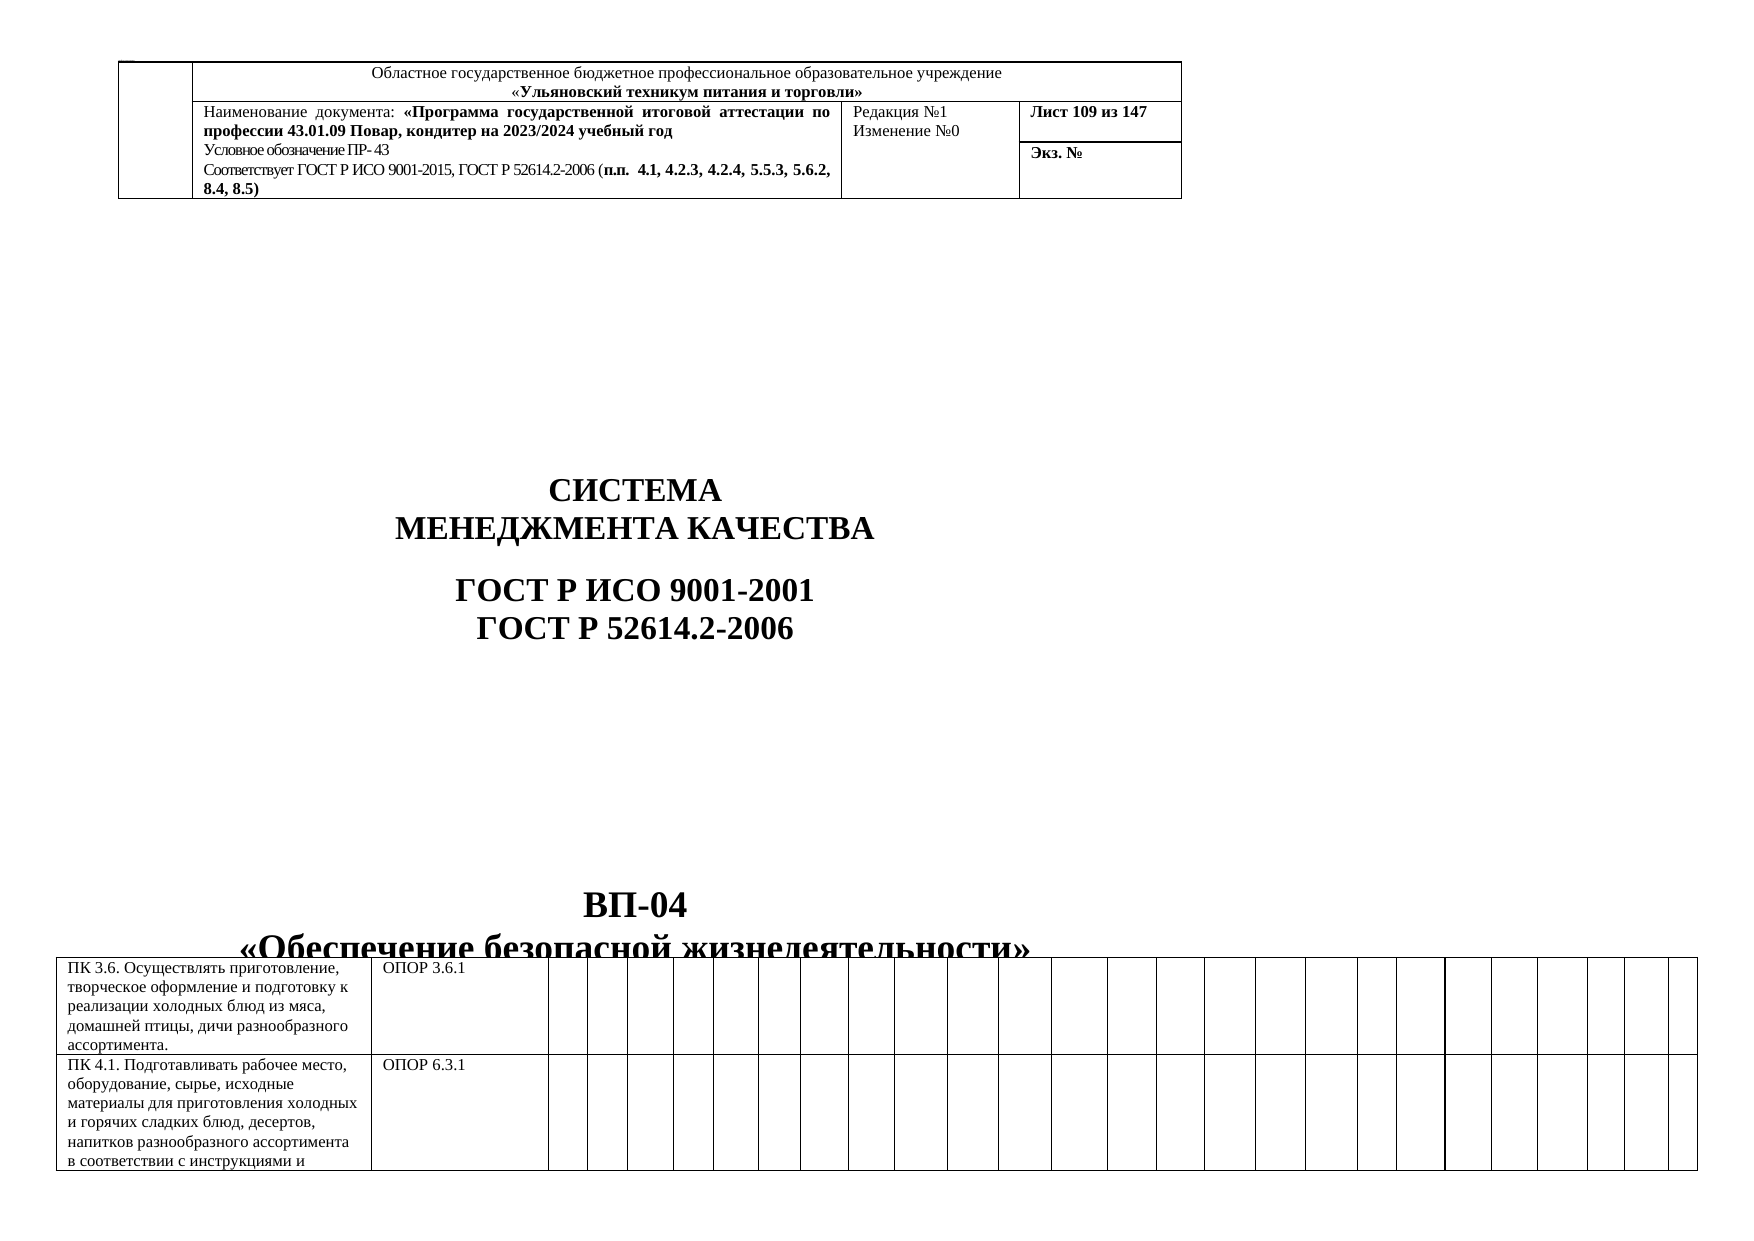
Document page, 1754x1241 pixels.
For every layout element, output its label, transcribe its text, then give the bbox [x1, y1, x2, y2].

table_cell [1669, 958, 1697, 1054]
table_cell [948, 958, 998, 1054]
table_cell ПК 4.1. Подготавливать рабочее место, оборудование, сырье, исходные материалы для приготовления холодных и горячих сладких блюд, десертов, напитков разнообразного ассортимента в соответствии с инструкциями и регламентами. [57, 1055, 371, 1170]
table_cell ОПОР 3.6.1 [372, 958, 548, 1054]
table_cell [895, 1055, 947, 1170]
table_cell [1358, 1055, 1396, 1170]
table_cell [714, 1055, 758, 1170]
table_cell [999, 958, 1051, 1054]
table_cell [1397, 1055, 1444, 1170]
table_cell [1256, 958, 1305, 1054]
table_cell [1538, 1055, 1587, 1170]
table_cell [948, 1055, 998, 1170]
table_cell [1625, 1055, 1668, 1170]
table_cell [628, 958, 673, 1054]
table_cell [674, 958, 713, 1054]
table_cell [1588, 1055, 1624, 1170]
table_cell [1492, 1055, 1537, 1170]
table_cell [674, 1055, 713, 1170]
table_cell [849, 958, 894, 1054]
table_cell [1446, 1055, 1491, 1170]
table_cell [588, 1055, 627, 1170]
table_cell [999, 1055, 1051, 1170]
table_cell [1205, 1055, 1255, 1170]
table_cell [628, 1055, 673, 1170]
table_cell [1157, 958, 1204, 1054]
table_cell [759, 1055, 800, 1170]
table_cell [801, 1055, 848, 1170]
table_cell [1052, 958, 1107, 1054]
table_cell [1205, 958, 1255, 1054]
table_cell [588, 958, 627, 1054]
table_cell [1108, 958, 1156, 1054]
table_cell [849, 1055, 894, 1170]
table_cell [1358, 958, 1396, 1054]
table_cell [1256, 1055, 1305, 1170]
table_cell [759, 958, 800, 1054]
table_cell ОПОР 6.3.1 [372, 1055, 548, 1170]
table_cell ПК 3.6. Осуществлять приготовление, творческое оформление и подготовку к реализации холодных блюд из мяса, домашней птицы, дичи разнообразного ассортимента. [57, 958, 371, 1054]
table_cell [714, 958, 758, 1054]
table_cell [549, 958, 587, 1054]
table_cell [549, 1055, 587, 1170]
table_cell [1306, 1055, 1357, 1170]
table_cell [801, 958, 848, 1054]
table_cell [1052, 1055, 1107, 1170]
table_cell [1669, 1055, 1697, 1170]
table_cell [1492, 958, 1537, 1054]
table_cell [1157, 1055, 1204, 1170]
table_cell [1625, 958, 1668, 1054]
table_cell [1538, 958, 1587, 1054]
table_cell [1588, 958, 1624, 1054]
table_cell [895, 958, 947, 1054]
table_cell [1306, 958, 1357, 1054]
table_cell [1108, 1055, 1156, 1170]
table_cell [1397, 958, 1444, 1054]
table_cell [1446, 958, 1491, 1054]
